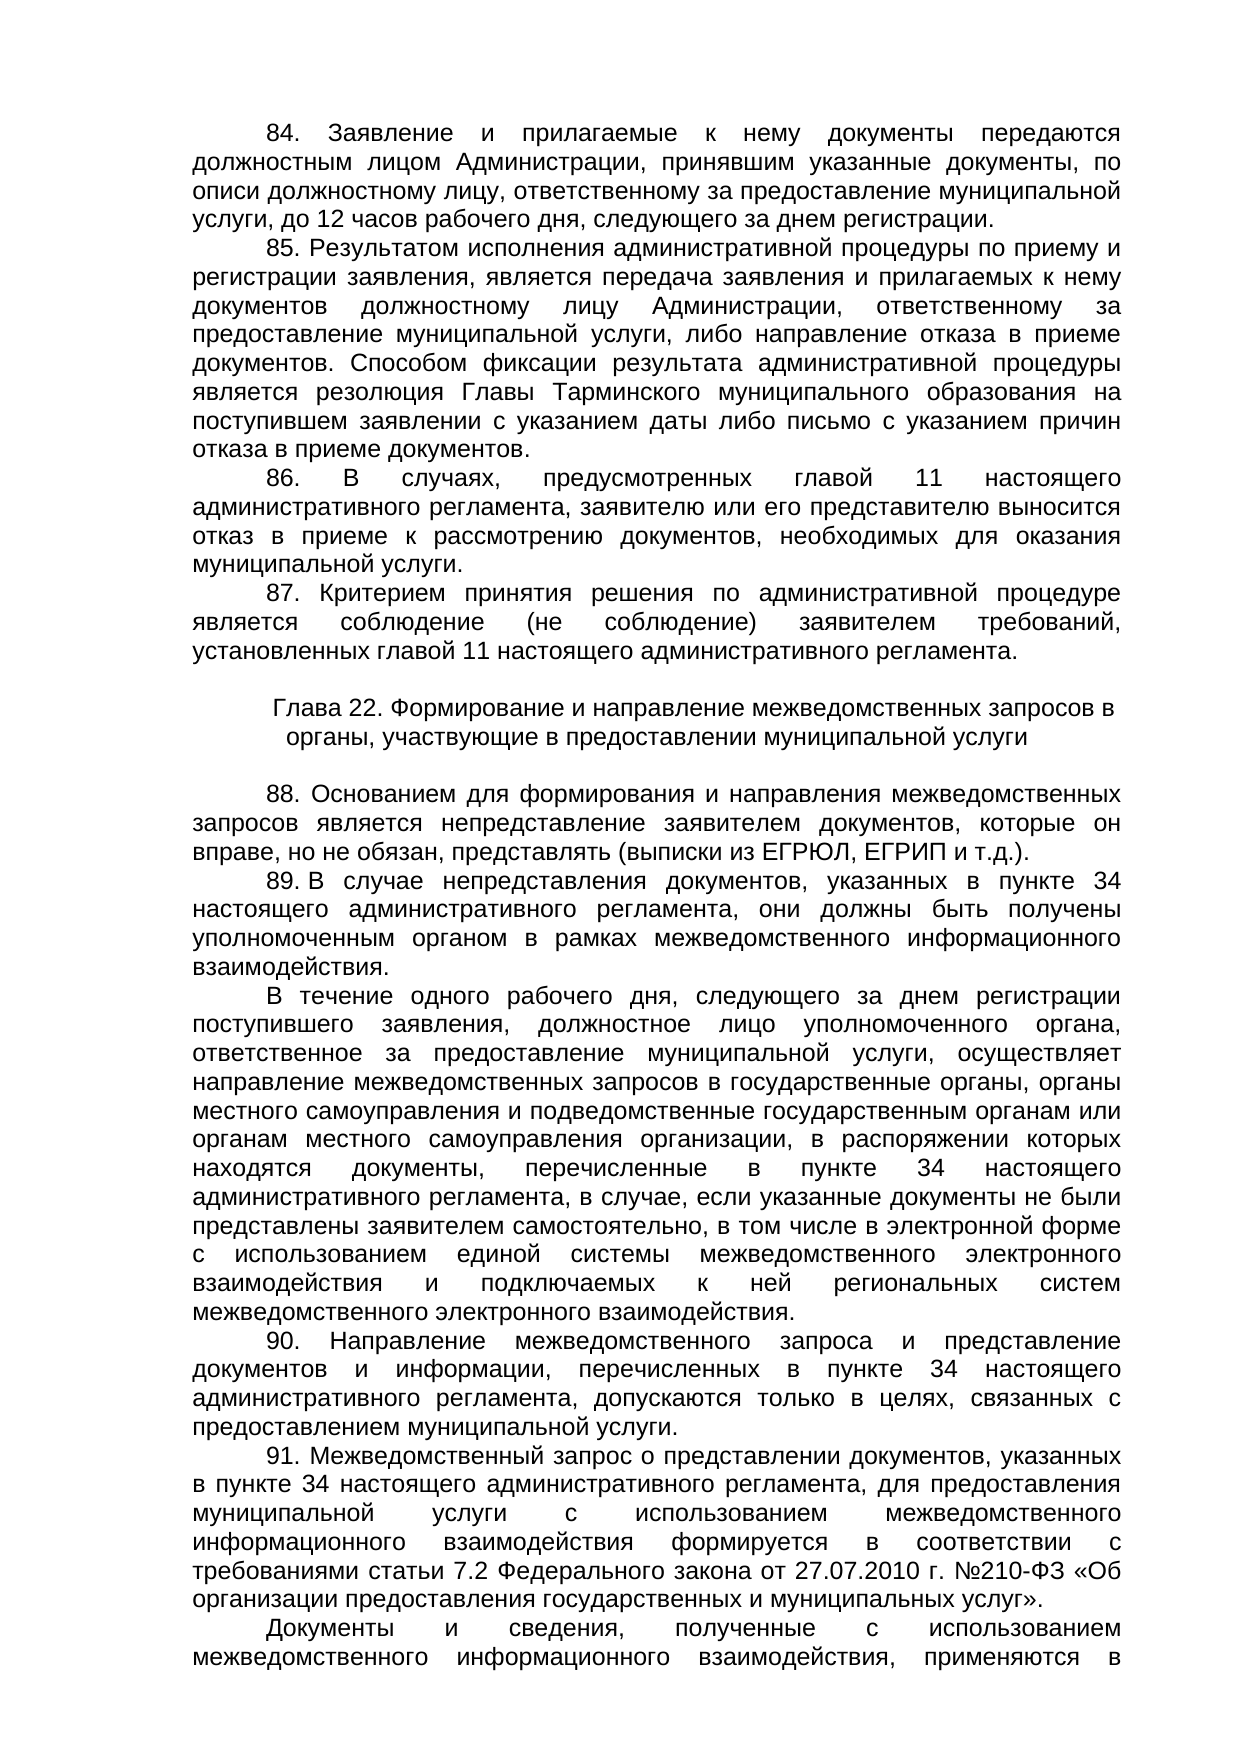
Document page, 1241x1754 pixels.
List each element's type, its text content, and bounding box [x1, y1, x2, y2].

text 86. В случаях, предусмотренных главой 11 настоящего административного регламента, заявителю или его представителю выносится отказ в приеме к рассмотрению документов, необходимых для оказания муниципальной услуги. [192, 463, 1122, 578]
text 90. Направление межведомственного запроса и представление документов и информации, перечисленных в пункте 34 настоящего административного регламента, допускаются только в целях, связанных с предоставлением муниципальной услуги. [192, 1326, 1122, 1441]
text 87. Критерием принятия решения по административной процедуре является соблюдение (не соблюдение) заявителем требований, установленных главой 11 настоящего административного регламента. [192, 578, 1122, 664]
text В течение одного рабочего дня, следующего за днем регистрации поступившего заявления, должностное лицо уполномоченного органа, ответственное за предоставление муниципальной услуги, осуществляет направление межведомственных запросов в государственные органы, органы местного самоуправления и подведомственные государственным органам или органам местного самоуправления организации, в распоряжении которых находятся документы, перечисленные в пункте 34 настоящего административного регламента, в случае, если указанные документы не были представлены заявителем самостоятельно, в том числе в электронной форме с использованием единой системы межведомственного электронного взаимодействия и подключаемых к ней региональных систем межведомственного электронного взаимодействия. [192, 981, 1122, 1326]
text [192, 1613, 1122, 1671]
text 84. Заявление и прилагаемые к нему документы передаются должностным лицом Администрации, принявшим указанные документы, по описи должностному лицу, ответственному за предоставление муниципальной услуги, до 12 часов рабочего дня, следующего за днем регистрации. [192, 118, 1122, 233]
text 89. В случае непредставления документов, указанных в пункте 34 настоящего административного регламента, они должны быть получены уполномоченным органом в рамках межведомственного информационного взаимодействия. [192, 866, 1122, 981]
text 91. Межведомственный запрос о представлении документов, указанных в пункте 34 настоящего административного регламента, для предоставления муниципальной услуги с использованием межведомственного информационного взаимодействия формируется в соответствии с требованиями статьи 7.2 Федерального закона от 27.07.2010 г. №210-ФЗ «Об организации предоставления государственных и муниципальных услуг». [192, 1441, 1122, 1613]
text Глава 22. Формирование и направление межведомственных запросов в органы, участвующие в предоставлении муниципальной услуги [192, 693, 1122, 751]
text 85. Результатом исполнения административной процедуры по приему и регистрации заявления, является передача заявления и прилагаемых к нему документов должностному лицу Администрации, ответственному за предоставление муниципальной услуги, либо направление отказа в приеме документов. Способом фиксации результата административной процедуры является резолюция Главы Тарминского муниципального образования на поступившем заявлении с указанием даты либо письмо с указанием причин отказа в приеме документов. [192, 233, 1122, 463]
text 88. Основанием для формирования и направления межведомственных запросов является непредставление заявителем документов, которые он вправе, но не обязан, представлять (выписки из ЕГРЮЛ, ЕГРИП и т.д.). [192, 779, 1122, 866]
